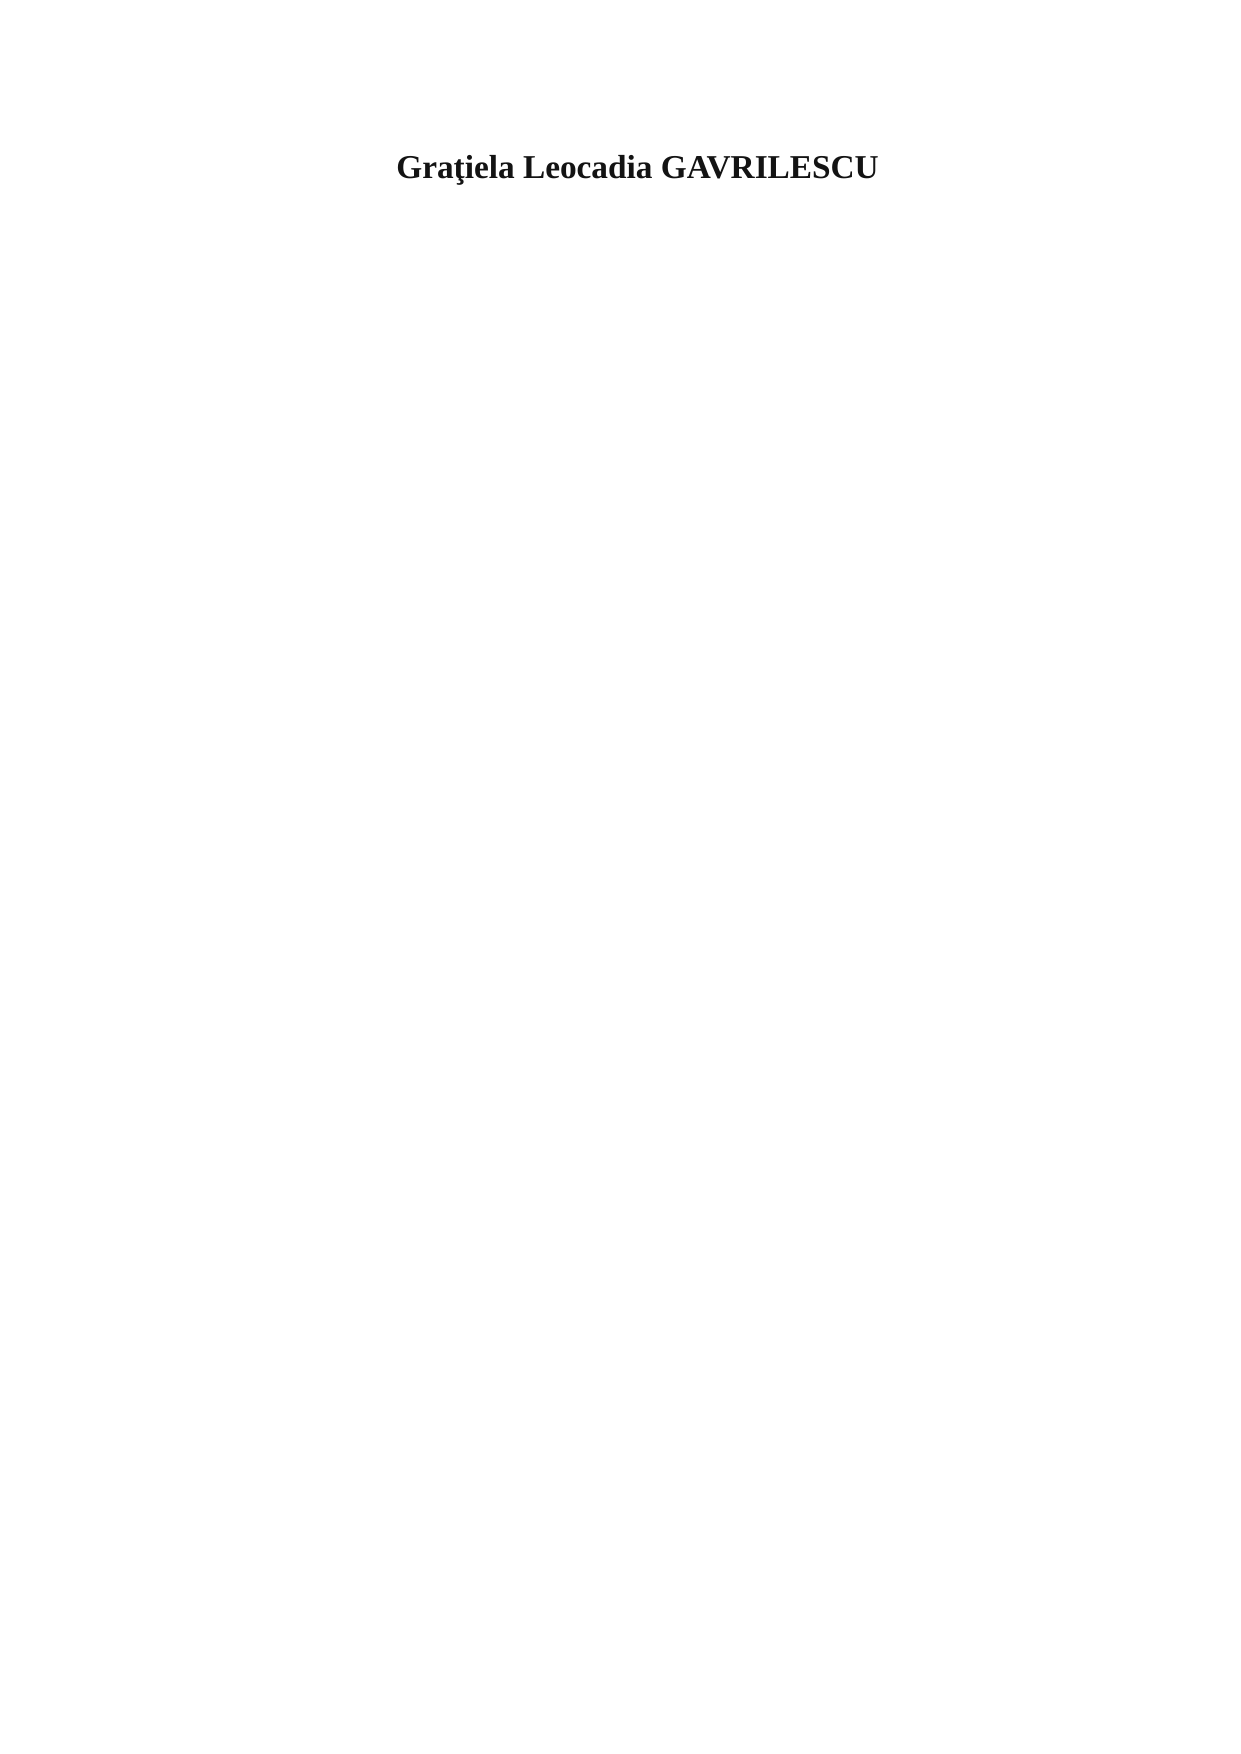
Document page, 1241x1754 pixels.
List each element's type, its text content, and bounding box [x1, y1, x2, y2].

text Graţiela Leocadia GAVRILESCU [148, 148, 1093, 186]
